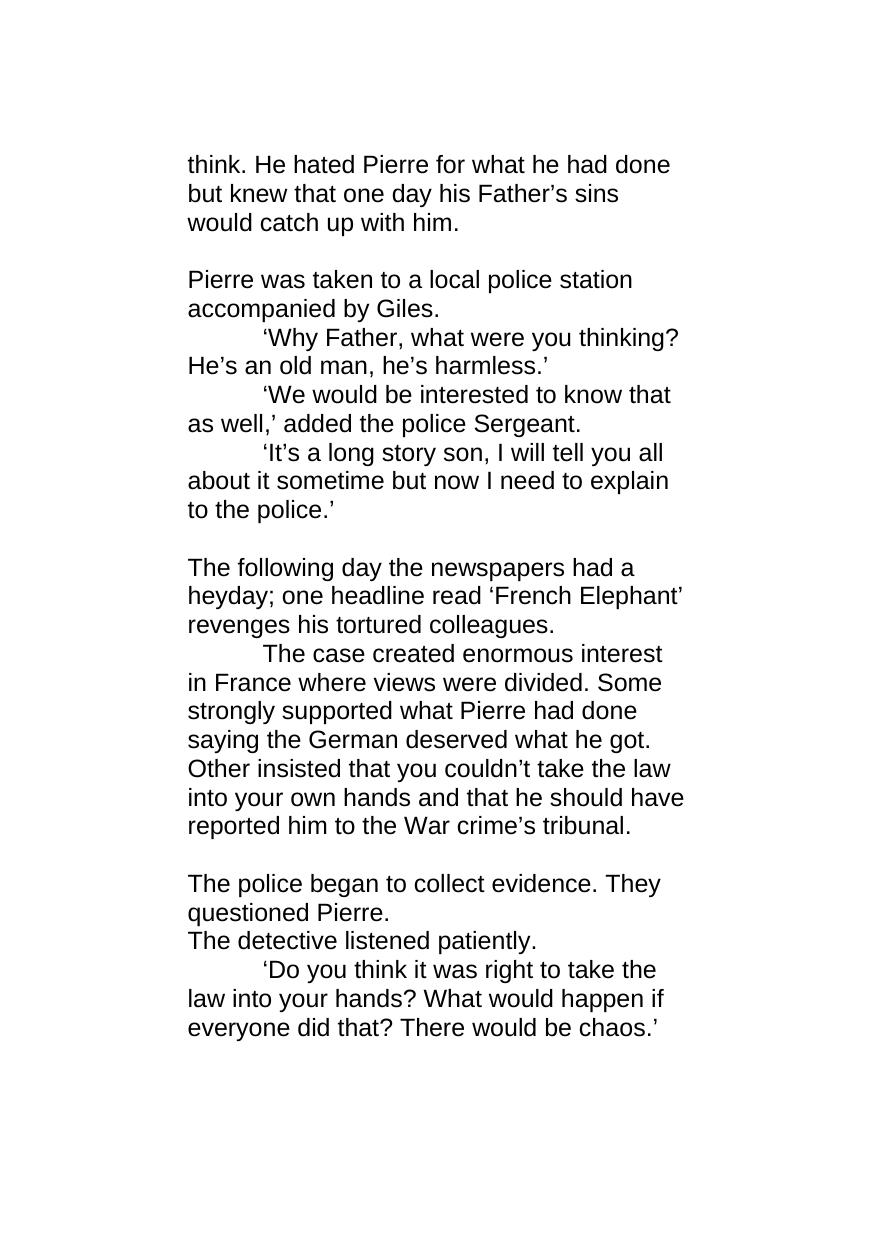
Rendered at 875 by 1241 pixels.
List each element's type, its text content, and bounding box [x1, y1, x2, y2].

text ‘We would be interested to know that as well,’ added the police Sergeant. [187, 380, 687, 437]
text Pierre was taken to a local police station accompanied by Giles. [187, 265, 687, 322]
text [187, 150, 687, 236]
text ‘Do you think it was right to take the law into your hands? What would happen if everyone did that? There would be chaos.’ [187, 955, 687, 1041]
text ‘It’s a long story son, I will tell you all about it sometime but now I need to explain to the police.’ [187, 437, 687, 524]
text The detective listened patiently. [187, 926, 687, 955]
text ‘Why Father, what were you thinking? He’s an old man, he’s harmless.’ [187, 322, 687, 380]
text The following day the newspapers had a heyday; one headline read ‘French Elephant’ revenges his tortured colleagues. [187, 552, 687, 639]
text The police began to collect evidence. They questioned Pierre. [187, 869, 687, 926]
text The case created enormous interest in France where views were divided. Some strongly supported what Pierre had done saying the German deserved what he got. Other insisted that you couldn’t take the law into your own hands and that he should have reported him to the War crime’s tribunal. [187, 639, 687, 840]
